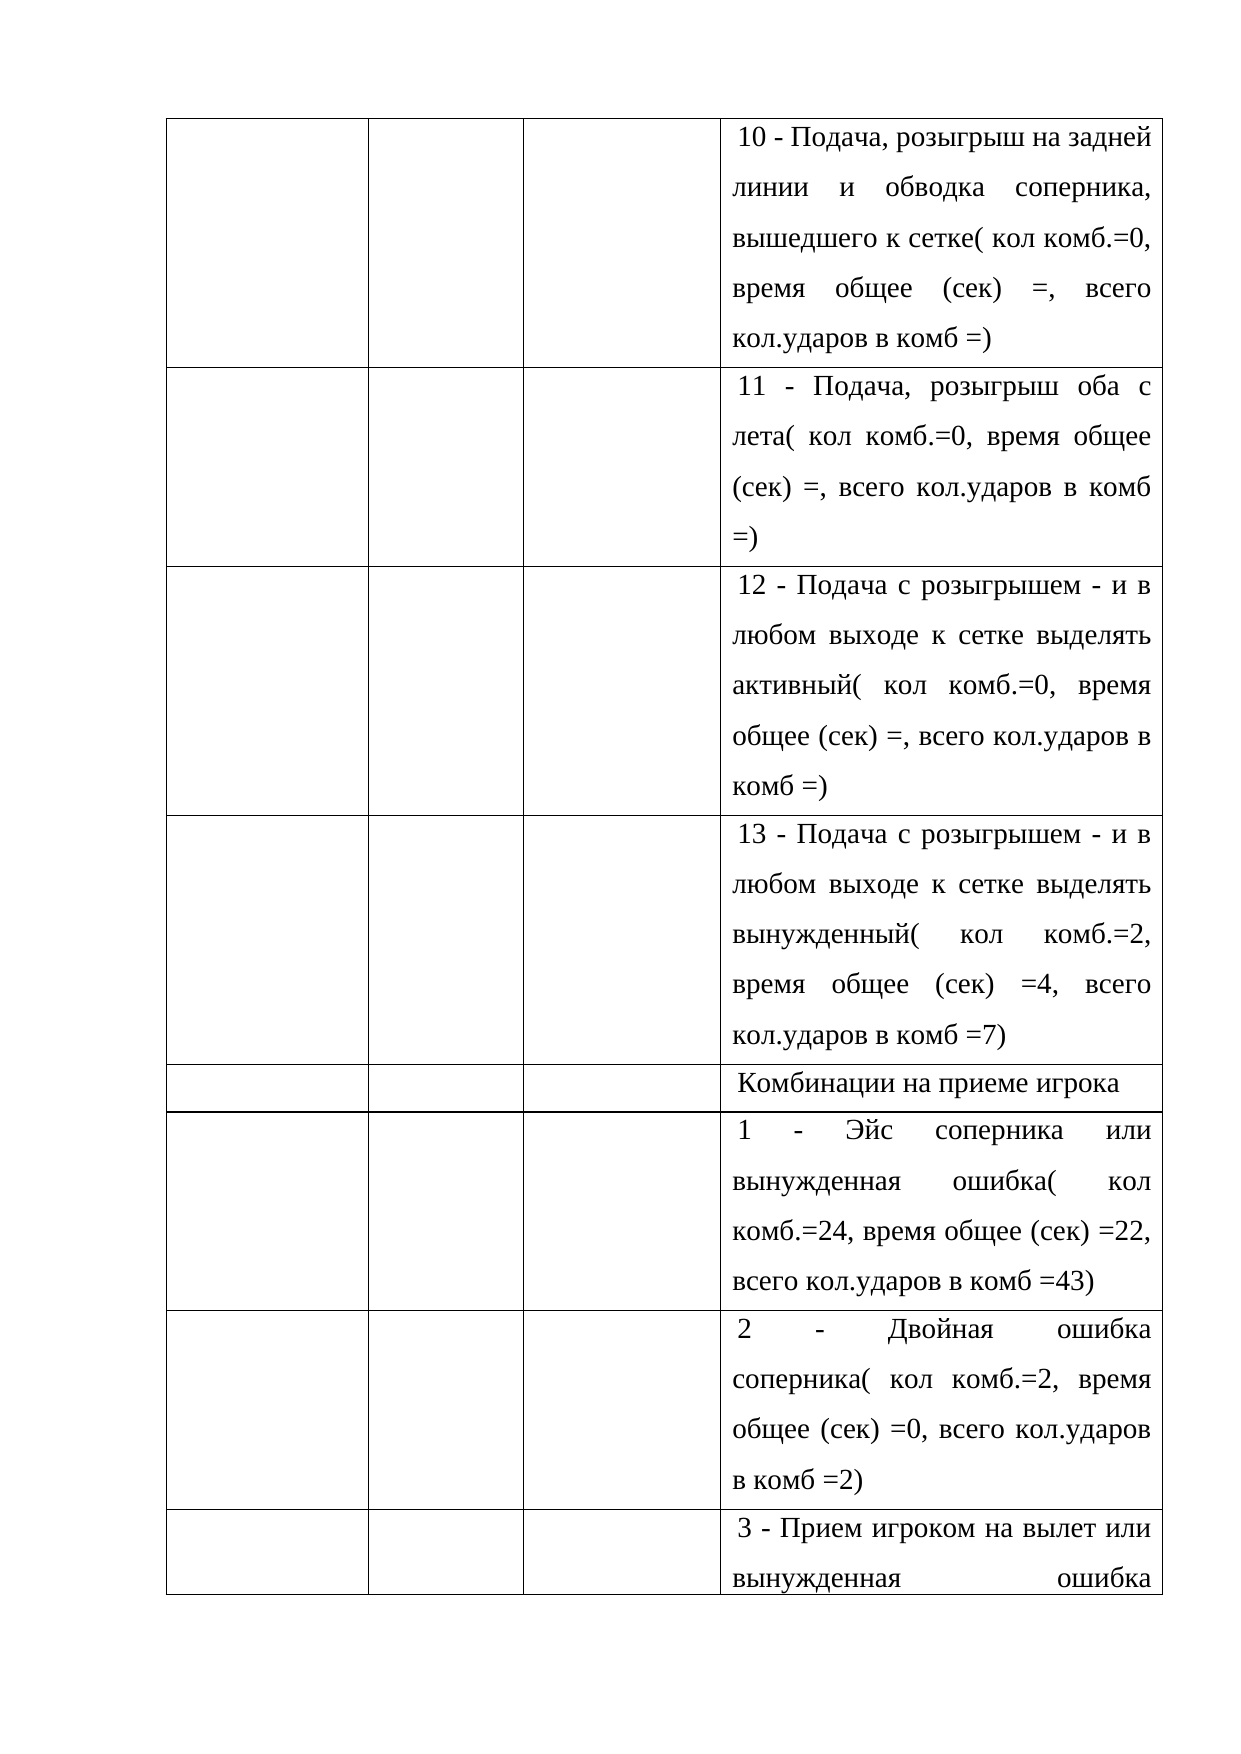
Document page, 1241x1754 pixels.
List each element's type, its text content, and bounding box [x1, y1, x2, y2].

table_cell 2 - Двойная ошибка соперника( кол комб.=2, время общее (сек) =0, всего кол.ударов в комб =2) [721, 1311, 1162, 1509]
table_cell 12 - Подача с розыгрышем - и в любом выходе к сетке выделять активный( кол комб.=0, время общее (сек) =, всего кол.ударов в комб =) [721, 567, 1162, 815]
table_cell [721, 1510, 1162, 1593]
table_cell Комбинации на приеме игрока [721, 1065, 1162, 1111]
table_cell [369, 1065, 523, 1111]
table_cell 10 - Подача, розыгрыш на задней линии и обводка соперника, вышедшего к сетке( кол комб.=0, время общее (сек) =, всего кол.ударов в комб =) [721, 119, 1162, 367]
table_cell [167, 368, 368, 566]
table_cell [524, 567, 720, 815]
table_cell [524, 1113, 720, 1310]
table_cell [369, 1113, 523, 1310]
table_cell [167, 119, 368, 367]
table_cell 1 - Эйс соперника или вынужденная ошибка( кол комб.=24, время общее (сек) =22, всего кол.ударов в комб =43) [721, 1113, 1162, 1310]
table_cell [167, 1510, 368, 1593]
table_cell [167, 816, 368, 1064]
table_cell 11 - Подача, розыгрыш оба с лета( кол комб.=0, время общее (сек) =, всего кол.ударов в комб =) [721, 368, 1162, 566]
table_cell [167, 1113, 368, 1310]
table_cell [369, 119, 523, 367]
table_cell [369, 567, 523, 815]
table_cell [167, 567, 368, 815]
table_cell [369, 816, 523, 1064]
table_cell [524, 816, 720, 1064]
table_cell [524, 1065, 720, 1111]
table_cell 13 - Подача с розыгрышем - и в любом выходе к сетке выделять вынужденный( кол комб.=2, время общее (сек) =4, всего кол.ударов в комб =7) [721, 816, 1162, 1064]
table_cell [369, 1510, 523, 1593]
table_cell [524, 1311, 720, 1509]
table_cell [167, 1311, 368, 1509]
table_cell [524, 119, 720, 367]
table_cell [524, 368, 720, 566]
table_cell [524, 1510, 720, 1593]
table_cell [369, 368, 523, 566]
table_cell [167, 1065, 368, 1111]
table_cell [369, 1311, 523, 1509]
